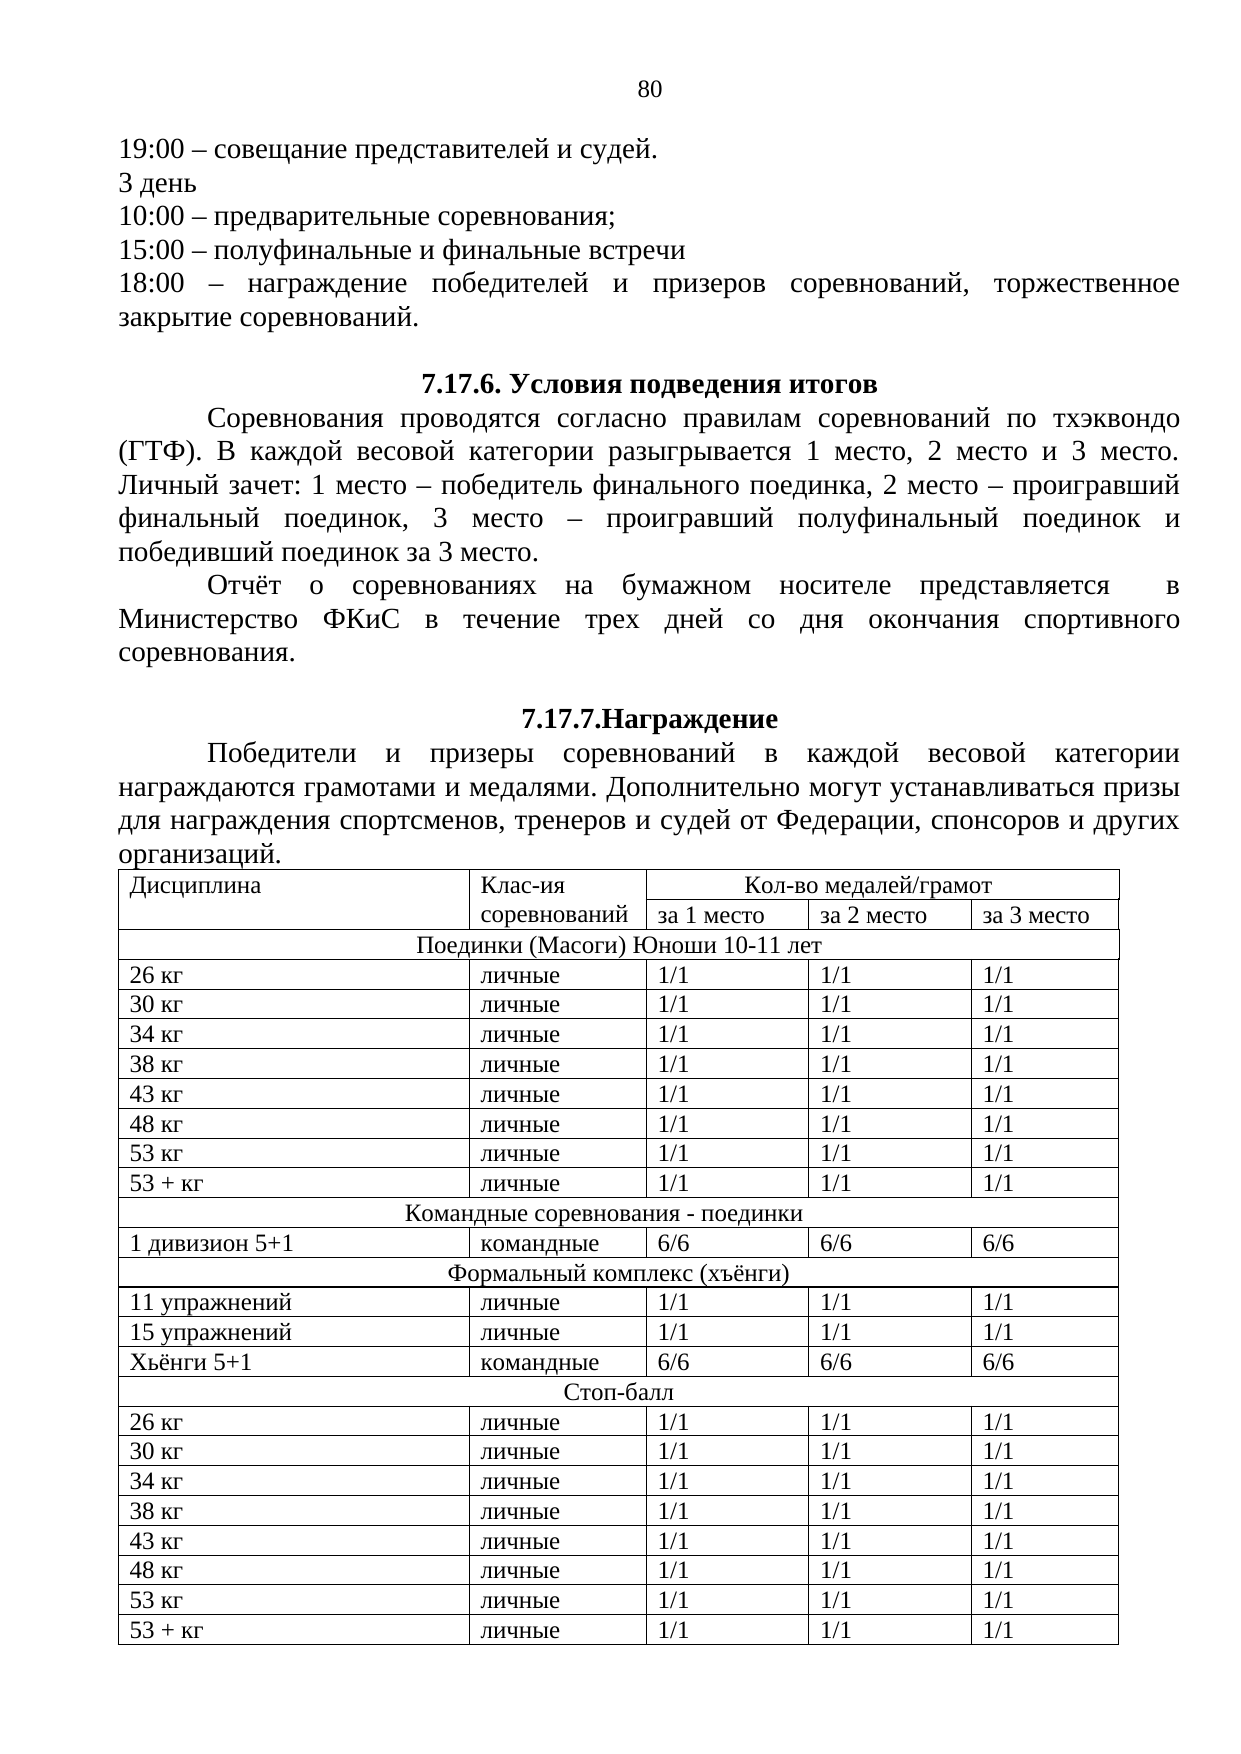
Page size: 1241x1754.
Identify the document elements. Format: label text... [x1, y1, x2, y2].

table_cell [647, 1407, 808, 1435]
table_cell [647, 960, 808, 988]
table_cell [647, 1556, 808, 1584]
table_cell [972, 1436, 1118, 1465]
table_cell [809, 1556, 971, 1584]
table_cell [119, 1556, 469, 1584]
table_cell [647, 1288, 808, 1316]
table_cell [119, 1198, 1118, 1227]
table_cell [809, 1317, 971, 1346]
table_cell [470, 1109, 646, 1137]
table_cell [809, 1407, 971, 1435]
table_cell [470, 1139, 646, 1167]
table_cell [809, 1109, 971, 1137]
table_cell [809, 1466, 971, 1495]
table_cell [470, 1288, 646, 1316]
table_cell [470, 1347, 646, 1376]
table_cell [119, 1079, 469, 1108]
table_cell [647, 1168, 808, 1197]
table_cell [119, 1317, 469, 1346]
text 15:00 – полуфинальные и финальные встречи [118, 232, 1181, 266]
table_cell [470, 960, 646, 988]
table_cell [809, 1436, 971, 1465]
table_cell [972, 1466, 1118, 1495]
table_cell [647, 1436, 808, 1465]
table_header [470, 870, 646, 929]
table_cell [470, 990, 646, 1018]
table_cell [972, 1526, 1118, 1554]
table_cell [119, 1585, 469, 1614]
text 18:00 – награждение победителей и призеров соревнований, торжественное закрытие соревнований. [118, 266, 1181, 333]
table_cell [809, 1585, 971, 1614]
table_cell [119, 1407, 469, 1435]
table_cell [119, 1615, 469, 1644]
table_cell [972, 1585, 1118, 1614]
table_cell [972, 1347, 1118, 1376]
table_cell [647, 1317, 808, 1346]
text 10:00 – предварительные соревнования; [118, 198, 1181, 232]
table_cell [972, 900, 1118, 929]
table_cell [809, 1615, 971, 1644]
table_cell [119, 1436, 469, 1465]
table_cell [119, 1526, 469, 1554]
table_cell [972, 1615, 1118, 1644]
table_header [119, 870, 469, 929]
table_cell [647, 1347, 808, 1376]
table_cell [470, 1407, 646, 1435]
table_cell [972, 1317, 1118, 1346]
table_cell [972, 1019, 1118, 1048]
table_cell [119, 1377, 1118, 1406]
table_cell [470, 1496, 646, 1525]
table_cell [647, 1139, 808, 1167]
text 7.17.6. Условия подведения итогов [118, 366, 1181, 400]
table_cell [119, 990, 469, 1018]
text 3 день [118, 165, 1181, 198]
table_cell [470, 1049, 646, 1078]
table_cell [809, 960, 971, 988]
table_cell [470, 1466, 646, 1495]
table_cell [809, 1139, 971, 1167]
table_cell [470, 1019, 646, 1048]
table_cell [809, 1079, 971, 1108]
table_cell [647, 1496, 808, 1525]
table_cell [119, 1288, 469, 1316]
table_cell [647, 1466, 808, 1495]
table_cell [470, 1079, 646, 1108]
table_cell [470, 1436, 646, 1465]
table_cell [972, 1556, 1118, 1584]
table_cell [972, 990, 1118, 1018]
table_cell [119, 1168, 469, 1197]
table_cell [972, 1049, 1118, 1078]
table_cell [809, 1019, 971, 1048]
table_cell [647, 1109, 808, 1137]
text Победители и призеры соревнований в каждой весовой категории награждаются грамотами и медалями. Дополнительно могут устанавливаться призы для награждения спортсменов, тренеров и судей от Федерации, спонсоров и других организаций. [118, 735, 1181, 869]
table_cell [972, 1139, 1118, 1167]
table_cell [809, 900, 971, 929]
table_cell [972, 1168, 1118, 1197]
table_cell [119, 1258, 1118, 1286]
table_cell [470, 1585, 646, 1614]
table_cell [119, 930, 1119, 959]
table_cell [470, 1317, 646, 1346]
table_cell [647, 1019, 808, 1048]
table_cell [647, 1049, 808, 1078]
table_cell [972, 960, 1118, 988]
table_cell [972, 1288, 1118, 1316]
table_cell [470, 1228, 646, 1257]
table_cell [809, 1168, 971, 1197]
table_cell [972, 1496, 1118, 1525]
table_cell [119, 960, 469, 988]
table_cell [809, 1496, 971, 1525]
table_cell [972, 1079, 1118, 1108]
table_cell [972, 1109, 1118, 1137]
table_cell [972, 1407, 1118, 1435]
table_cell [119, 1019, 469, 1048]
text 7.17.7.Награждение [118, 702, 1181, 735]
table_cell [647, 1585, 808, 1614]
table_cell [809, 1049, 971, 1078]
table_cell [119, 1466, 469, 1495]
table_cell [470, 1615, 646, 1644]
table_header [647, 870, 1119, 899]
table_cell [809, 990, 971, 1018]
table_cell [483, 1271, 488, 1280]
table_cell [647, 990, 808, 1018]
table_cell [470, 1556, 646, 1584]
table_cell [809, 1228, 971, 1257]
text 19:00 – совещание представителей и судей. [118, 131, 1181, 165]
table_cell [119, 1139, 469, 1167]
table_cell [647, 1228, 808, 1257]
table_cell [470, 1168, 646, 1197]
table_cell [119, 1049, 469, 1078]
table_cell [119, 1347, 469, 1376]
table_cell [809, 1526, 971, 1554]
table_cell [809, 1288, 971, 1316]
text Отчёт о соревнованиях на бумажном носителе представляется в Министерство ФКиС в течение трех дней со дня окончания спортивного соревнования. [118, 567, 1181, 668]
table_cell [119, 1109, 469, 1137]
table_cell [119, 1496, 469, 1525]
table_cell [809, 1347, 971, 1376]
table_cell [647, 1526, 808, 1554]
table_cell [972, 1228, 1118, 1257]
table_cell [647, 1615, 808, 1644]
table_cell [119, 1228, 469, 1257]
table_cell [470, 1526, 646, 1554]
text Соревнования проводятся согласно правилам соревнований по тхэквондо (ГТФ). В каждой весовой категории разыгрывается 1 место, 2 место и 3 место. Личный зачет: 1 место – победитель финального поединка, 2 место – проигравший финальный поединок, 3 место – проигравший полуфинальный поединок и победивший поединок за 3 место. [118, 400, 1181, 567]
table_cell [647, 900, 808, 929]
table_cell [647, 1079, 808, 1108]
